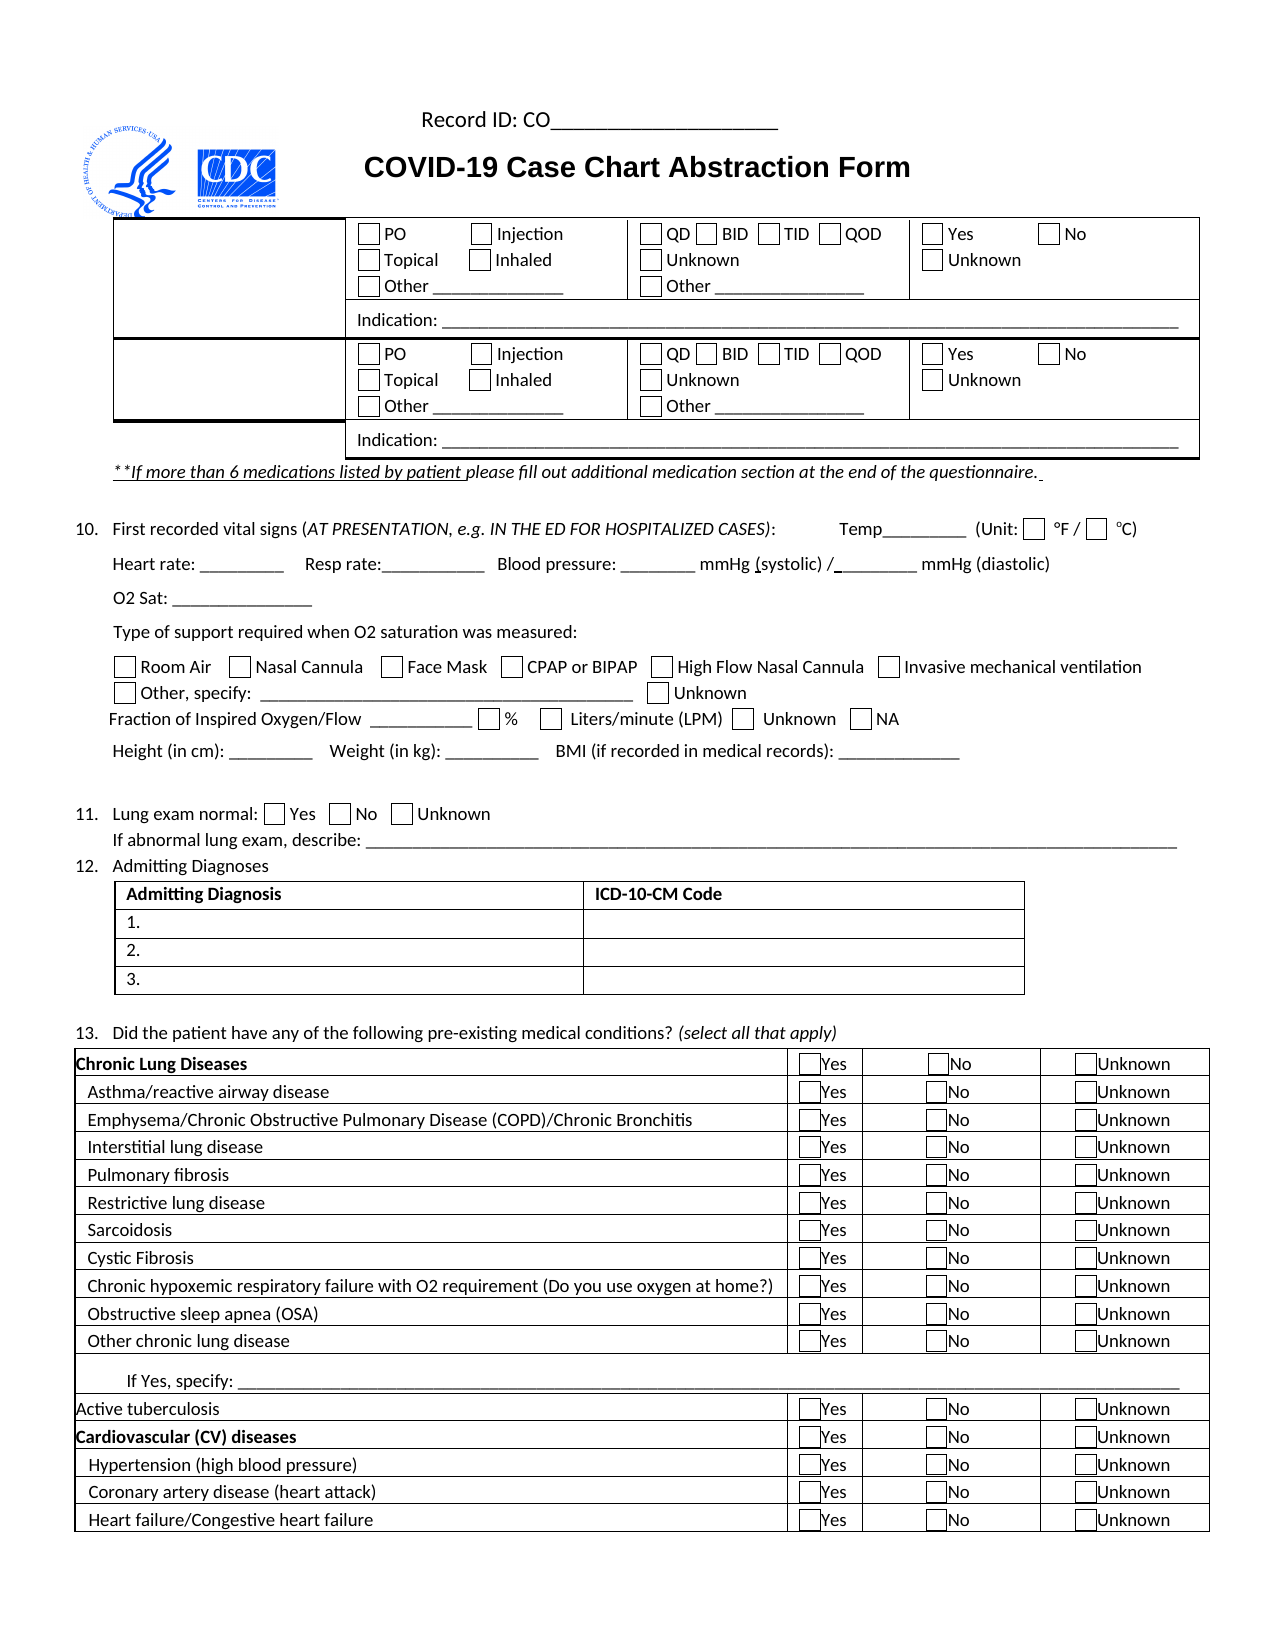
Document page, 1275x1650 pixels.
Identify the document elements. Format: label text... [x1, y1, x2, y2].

table_cell Unknown [1041, 1477, 1209, 1503]
table_cell Yes [788, 1243, 862, 1269]
table_cell Unknown [1041, 1421, 1209, 1448]
table_cell No [863, 1104, 1040, 1131]
table_cell Yes [788, 1477, 862, 1503]
text Type of support required when O2 saturation was measured: [75, 620, 1200, 643]
table_cell Unknown [1041, 1270, 1209, 1297]
table_cell Yes No Unknown [910, 340, 1199, 419]
table_cell Yes [788, 1215, 862, 1242]
table_cell Unknown [1041, 1076, 1209, 1103]
table_cell Indication: _______________________________________________________________________________ [346, 300, 1199, 337]
table_cell Yes [788, 1421, 862, 1448]
table_cell PO Injection Topical Inhaled Other ______________ [346, 340, 627, 419]
table_cell Interstitial lung disease [76, 1132, 787, 1158]
table_cell Unknown [1041, 1298, 1209, 1325]
table_cell Hypertension (high blood pressure) [76, 1449, 787, 1476]
table_cell Asthma/reactive airway disease [76, 1076, 787, 1103]
table_cell Yes [788, 1104, 862, 1131]
table_cell Yes No Unknown [909, 218, 1199, 299]
table_cell Yes [788, 1504, 862, 1531]
table_cell PO Injection Topical Inhaled Other ______________ [346, 218, 628, 299]
table_cell If Yes, specify: _____________________________________________________________________________________________________ [76, 1354, 1209, 1392]
table_cell Active tuberculosis [76, 1394, 787, 1420]
table_cell Cardiovascular (CV) diseases [76, 1421, 787, 1448]
table_cell Yes [788, 1187, 862, 1214]
table_cell No [863, 1270, 1040, 1297]
table_cell No [863, 1298, 1040, 1325]
table_cell No [863, 1132, 1040, 1158]
table_cell Sarcoidosis [76, 1215, 787, 1242]
table_header Unknown [1041, 1049, 1209, 1075]
table_cell No [863, 1243, 1040, 1269]
table_cell 2. [116, 939, 583, 966]
table_cell Yes [788, 1326, 862, 1352]
list Did the patient have any of the following pre-existing medical conditions? (select all that apply) [75, 1021, 1200, 1044]
table_cell Yes [788, 1076, 862, 1103]
table_cell Yes [788, 1449, 862, 1476]
table_header Yes [788, 1049, 862, 1075]
table_cell Obstructive sleep apnea (OSA) [76, 1298, 787, 1325]
table_cell No [863, 1477, 1040, 1503]
table_header No [863, 1049, 1040, 1075]
table_cell [584, 910, 1024, 937]
table_cell Unknown [1041, 1104, 1209, 1131]
list If abnormal lung exam, describe: _______________________________________________________________________________________ [112, 828, 1200, 851]
table_cell Restrictive lung disease [76, 1187, 787, 1214]
table_cell No [863, 1215, 1040, 1242]
table_cell [584, 967, 1024, 994]
picture [83, 126, 279, 219]
table_cell Unknown [1041, 1243, 1209, 1269]
table_cell Yes [788, 1132, 862, 1158]
table_cell Yes [788, 1394, 862, 1420]
table_cell Pulmonary fibrosis [76, 1160, 787, 1186]
text Fraction of Inspired Oxygen/Flow ___________ % Liters/minute (LPM) Unknown NA [75, 707, 1200, 730]
table_cell Unknown [1041, 1326, 1209, 1352]
table_cell Unknown [1041, 1132, 1209, 1158]
table_cell No [863, 1076, 1040, 1103]
table_cell Unknown [1041, 1504, 1209, 1531]
table_cell Yes [788, 1160, 862, 1186]
table_cell 3. [116, 967, 583, 994]
table_cell Cystic Fibrosis [76, 1243, 787, 1269]
list Height (in cm): _________ Weight (in kg): __________ BMI (if recorded in medical records): _____________ [112, 739, 1200, 762]
table_cell Emphysema/Chronic Obstructive Pulmonary Disease (COPD)/Chronic Bronchitis [76, 1104, 787, 1131]
table_header Admitting Diagnosis [116, 882, 583, 909]
table_cell [584, 939, 1024, 966]
table_cell Unknown [1041, 1449, 1209, 1476]
table_cell Unknown [1041, 1187, 1209, 1214]
table_cell Yes [788, 1270, 862, 1297]
table_cell Yes [788, 1298, 862, 1325]
table_cell No [863, 1187, 1040, 1214]
list **If more than 6 medications listed by patient please fill out additional medication section at the end of the questionnaire. [112, 460, 1200, 483]
table_cell Indication: _______________________________________________________________________________ [346, 420, 1199, 457]
table_cell No [863, 1160, 1040, 1186]
table_cell Other chronic lung disease [76, 1326, 787, 1352]
table_cell Unknown [1041, 1160, 1209, 1186]
table_cell Unknown [1041, 1394, 1209, 1420]
table_cell No [863, 1421, 1040, 1448]
table_cell No [863, 1326, 1040, 1352]
table_header Chronic Lung Diseases [76, 1049, 787, 1075]
table_cell Heart failure/Congestive heart failure [76, 1504, 787, 1531]
table_header ICD-10-CM Code [584, 882, 1024, 909]
list First recorded vital signs (AT PRESENTATION, e.g. IN THE ED FOR HOSPITALIZED CASES): Temp_________ (Unit: °F / oC) [75, 517, 1200, 540]
table_cell Unknown [1041, 1215, 1209, 1242]
text Other, specify: ________________________________________ Unknown [75, 681, 1200, 704]
table_cell No [863, 1449, 1040, 1476]
list Lung exam normal: Yes No Unknown [75, 802, 1200, 825]
table_cell 1. [116, 910, 583, 937]
list Admitting Diagnoses [75, 854, 1200, 877]
table_cell [114, 220, 345, 337]
table_cell QD BID TID QOD Unknown Other ________________ [628, 340, 909, 419]
table_cell No [863, 1394, 1040, 1420]
table_cell Chronic hypoxemic respiratory failure with O2 requirement (Do you use oxygen at home?) [76, 1270, 787, 1297]
table_cell QD BID TID QOD Unknown Other ________________ [628, 218, 909, 299]
table_cell Coronary artery disease (heart attack) [76, 1477, 787, 1503]
table_cell [114, 340, 345, 419]
list Heart rate: _________ Resp rate:___________ Blood pressure: ________ mmHg (systolic) / ________ mmHg (diastolic) [112, 552, 1200, 574]
text O2 Sat: _______________ [75, 586, 1200, 609]
table_cell No [863, 1504, 1040, 1531]
text Room Air Nasal Cannula Face Mask CPAP or BIPAP High Flow Nasal Cannula Invasive mechanical ventilation [75, 655, 1200, 678]
